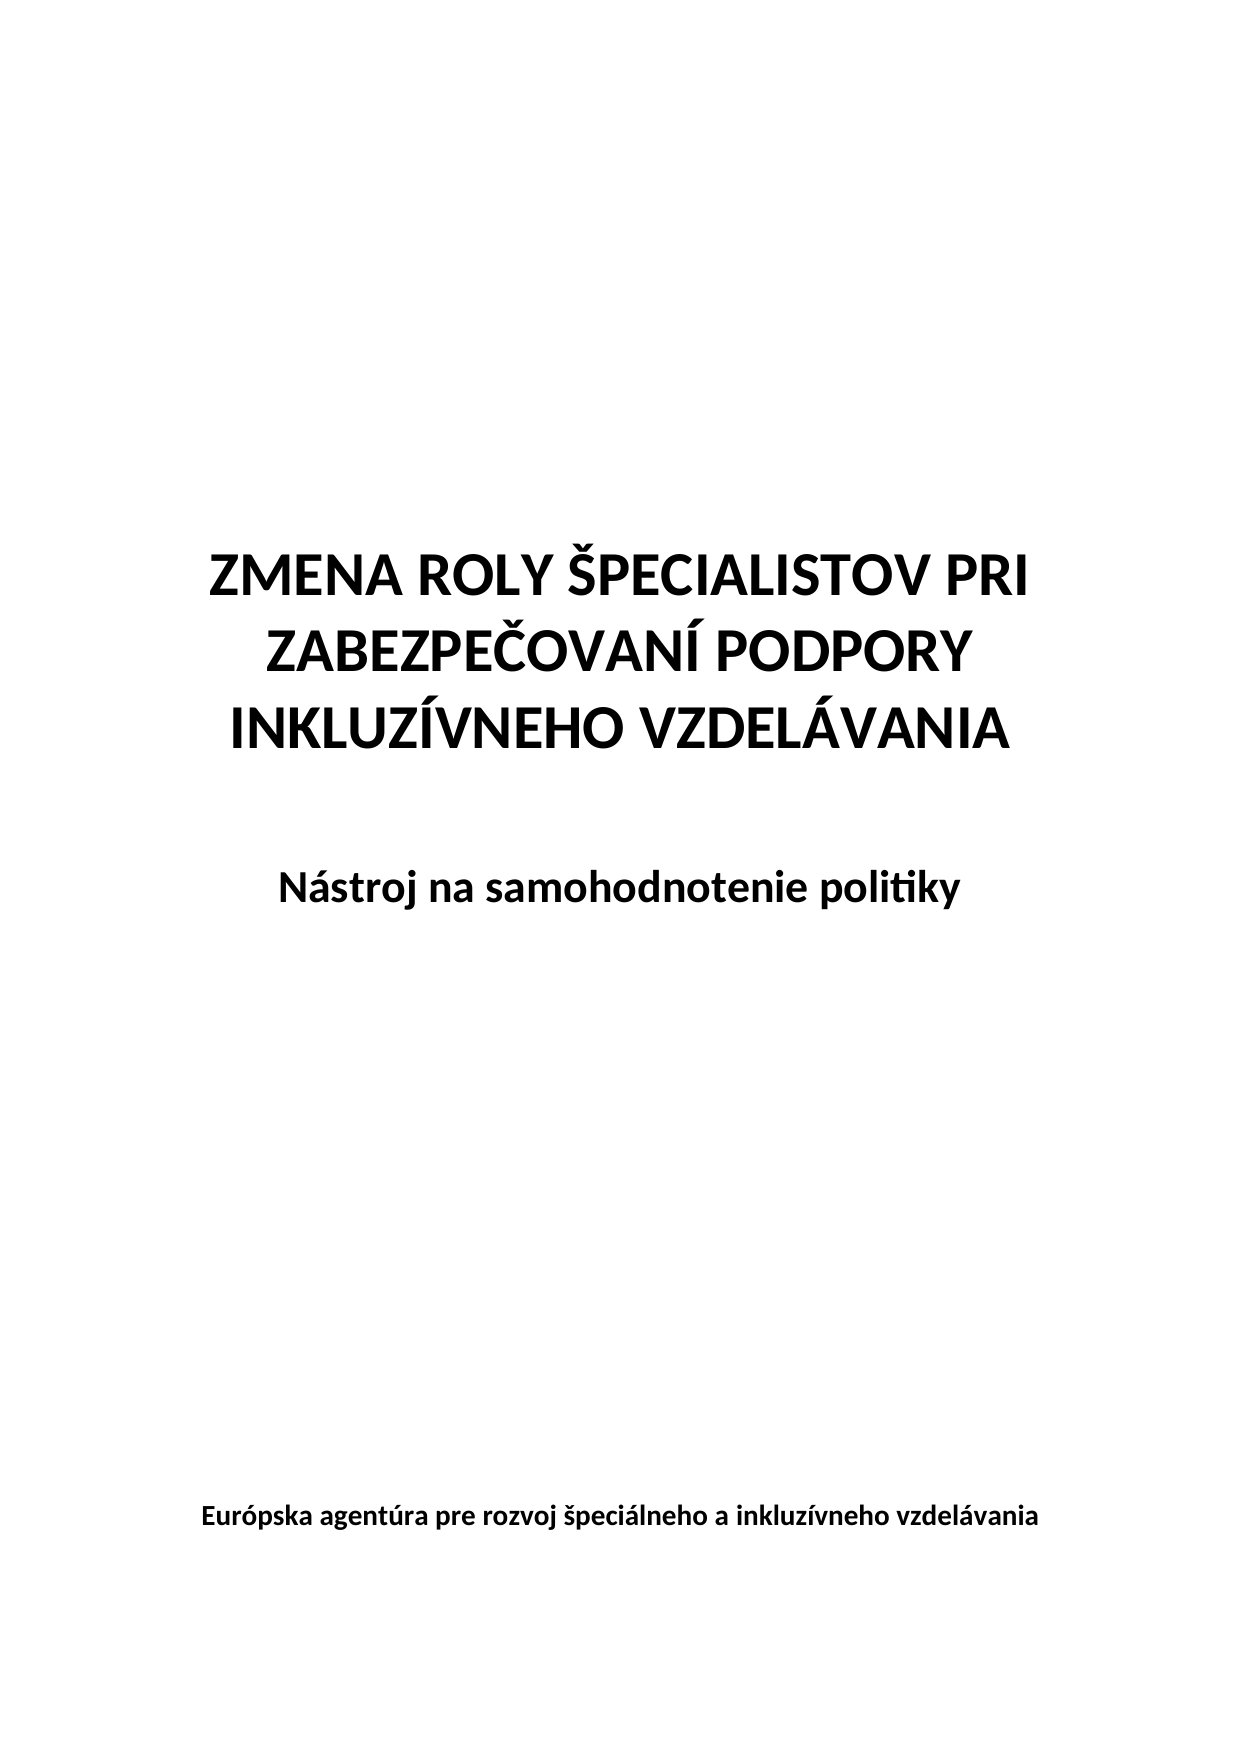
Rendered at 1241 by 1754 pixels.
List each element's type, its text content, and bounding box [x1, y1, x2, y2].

text Európska agentúra pre rozvoj špeciálneho a inkluzívneho vzdelávania [159, 1497, 1081, 1532]
text Nástroj na samohodnotenie politiky [159, 858, 1081, 913]
title Zmena roly špecialistov pri zabezpečovaní podpory inkluzívneho vzdelávania [159, 535, 1081, 764]
